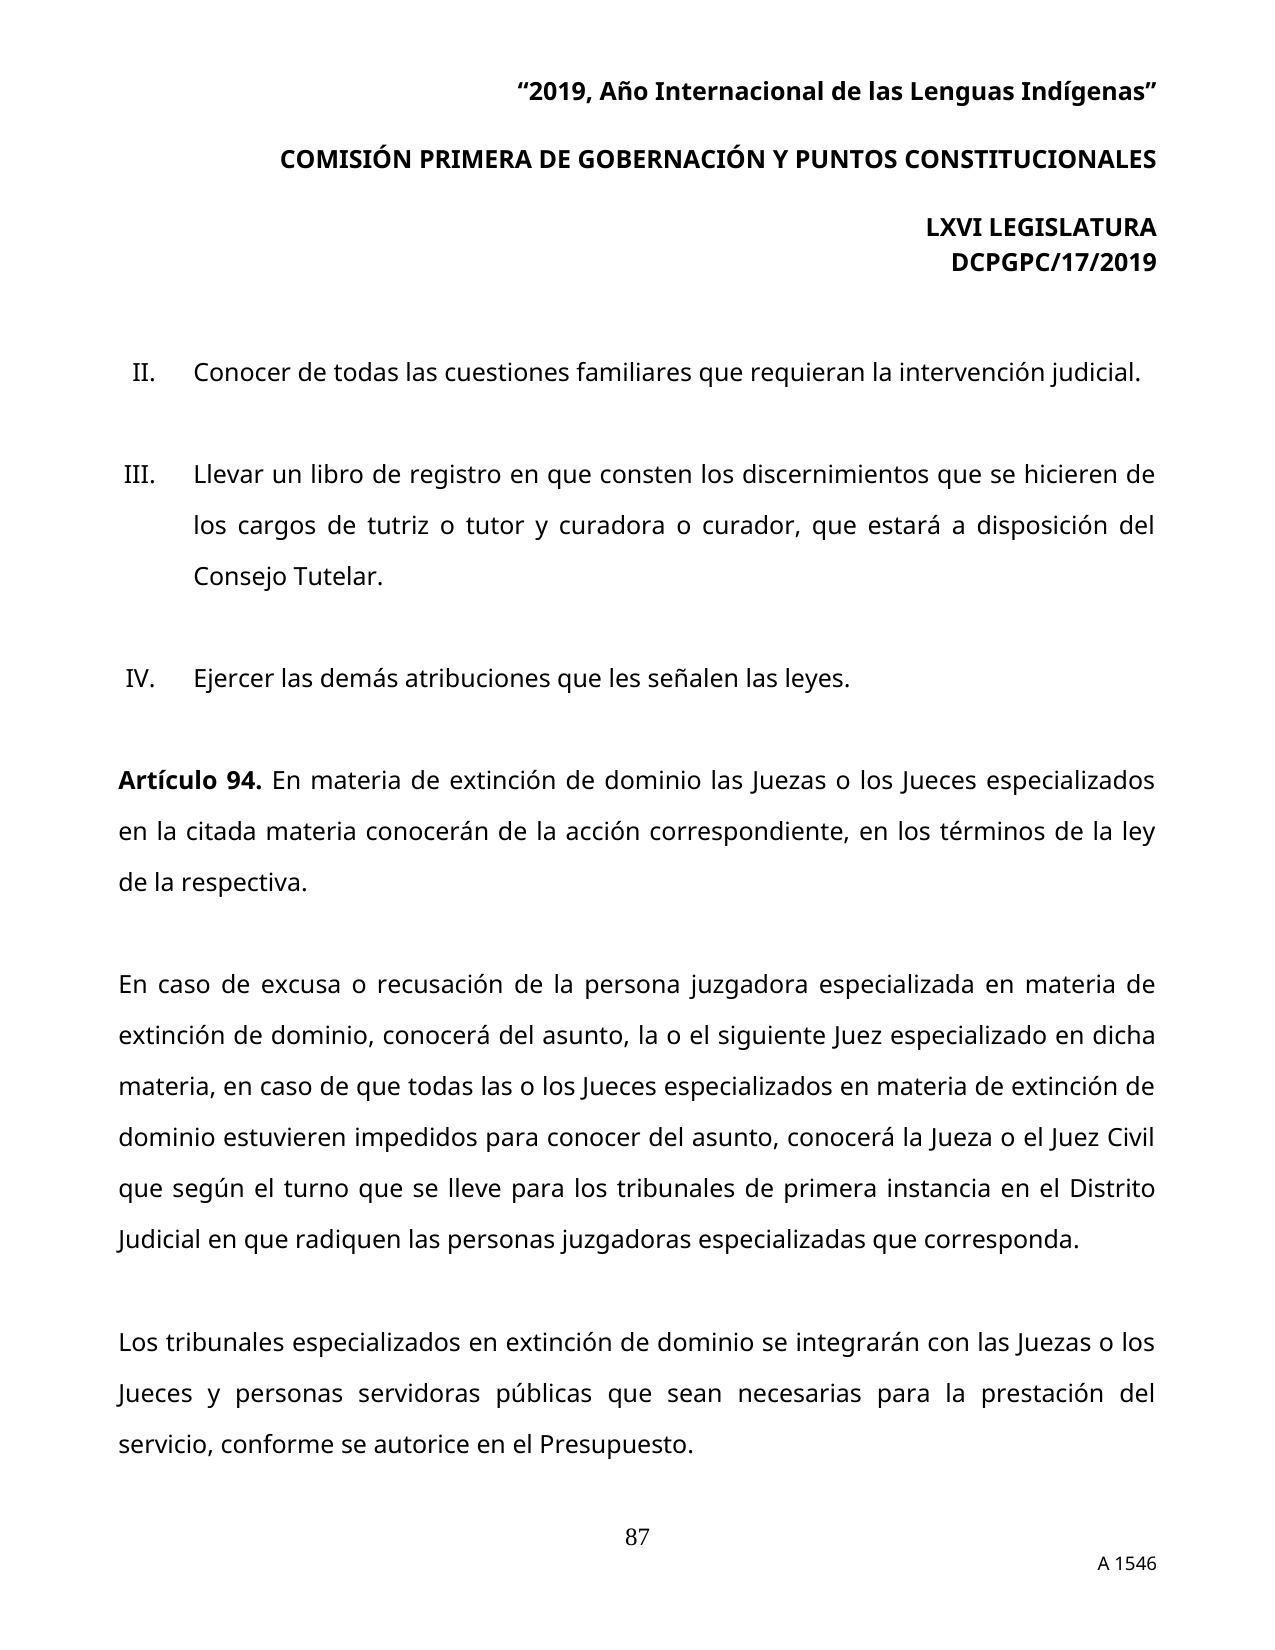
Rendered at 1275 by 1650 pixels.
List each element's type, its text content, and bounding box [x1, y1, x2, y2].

text Artículo 94. En materia de extinción de dominio las Juezas o los Jueces especializados en la citada materia conocerán de la acción correspondiente, en los términos de la ley de la respectiva. [118, 763, 1157, 899]
list Llevar un libro de registro en que consten los discernimientos que se hicieren de los cargos de tutriz o tutor y curadora o curador, que estará a disposición del Consejo Tutelar. [156, 456, 1157, 593]
text En caso de excusa o recusación de la persona juzgadora especializada en materia de extinción de dominio, conocerá del asunto, la o el siguiente Juez especializado en dicha materia, en caso de que todas las o los Jueces especializados en materia de extinción de dominio estuvieren impedidos para conocer del asunto, conocerá la Jueza o el Juez Civil que según el turno que se lleve para los tribunales de primera instancia en el Distrito Judicial en que radiquen las personas juzgadoras especializadas que corresponda. [118, 967, 1157, 1256]
text Los tribunales especializados en extinción de dominio se integrarán con las Juezas o los Jueces y personas servidoras públicas que sean necesarias para la prestación del servicio, conforme se autorice en el Presupuesto. [118, 1324, 1157, 1460]
list Ejercer las demás atribuciones que les señalen las leyes. [156, 661, 1157, 695]
list Conocer de todas las cuestiones familiares que requieran la intervención judicial. [156, 354, 1157, 388]
